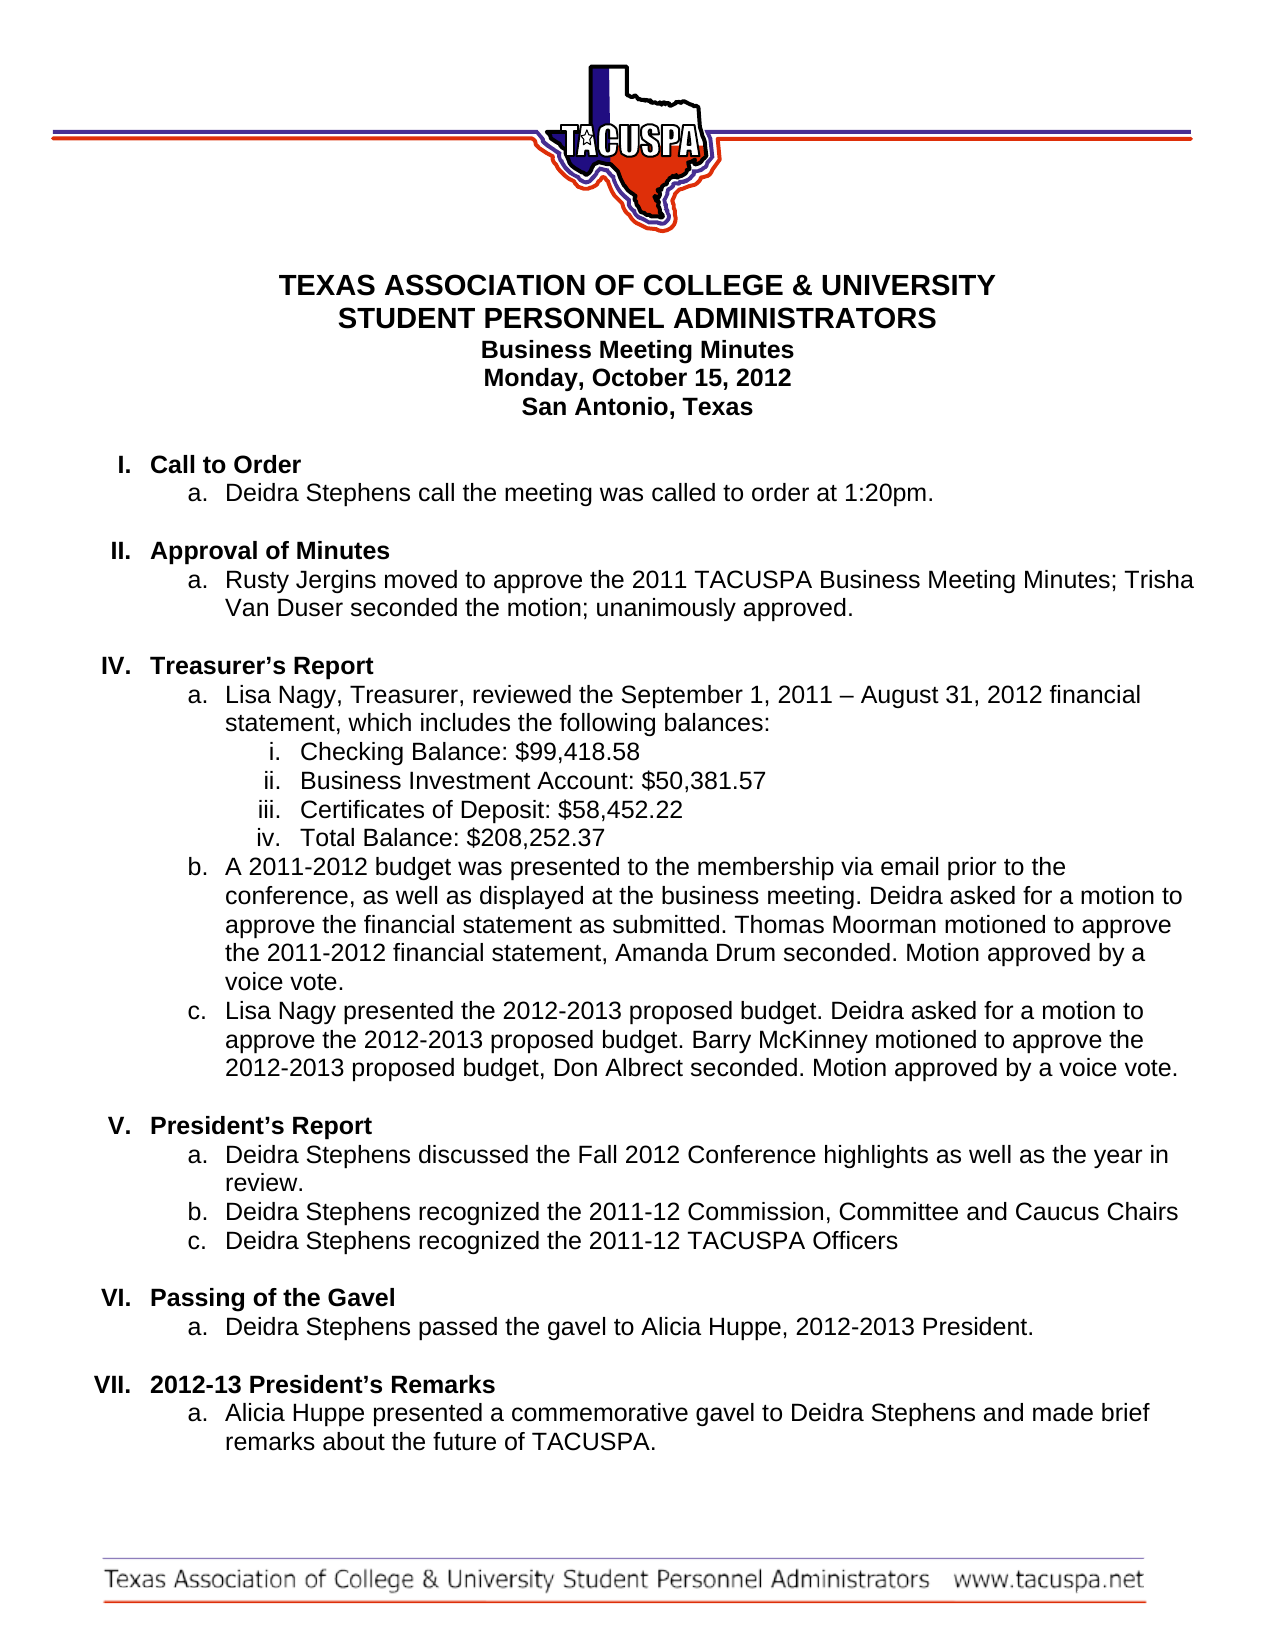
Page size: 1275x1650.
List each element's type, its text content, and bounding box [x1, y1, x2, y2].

list Lisa Nagy presented the 2012-2013 proposed budget. Deidra asked for a motion to approve the 2012-2013 proposed budget. Barry McKinney motioned to approve the 2012-2013 proposed budget, Don Albrect seconded. Motion approved by a voice vote. [187, 996, 1200, 1082]
list Rusty Jergins moved to approve the 2011 TACUSPA Business Meeting Minutes; Trisha Van Duser seconded the motion; unanimously approved. [187, 565, 1200, 622]
list Alicia Huppe presented a commemorative gavel to Deidra Stephens and made brief remarks about the future of TACUSPA. [187, 1398, 1200, 1456]
text STUDENT PERSONNEL ADMINISTRATORS [75, 301, 1200, 335]
list Call to Order [131, 450, 1200, 478]
text San Antonio, Texas [75, 392, 1200, 421]
list Deidra Stephens passed the gavel to Alicia Huppe, 2012-2013 President. [187, 1312, 1200, 1341]
list Certificates of Deposit: $58,452.22 [281, 795, 1200, 823]
list Total Balance: $208,252.37 [281, 823, 1200, 852]
list 2012-13 President’s Remarks [131, 1370, 1200, 1398]
list Deidra Stephens recognized the 2011-12 TACUSPA Officers [187, 1226, 1200, 1255]
list Passing of the Gavel [131, 1283, 1200, 1312]
list Treasurer’s Report [131, 651, 1200, 680]
list Lisa Nagy, Treasurer, reviewed the September 1, 2011 – August 31, 2012 financial statement, which includes the following balances: [187, 680, 1200, 737]
list Deidra Stephens recognized the 2011-12 Commission, Committee and Caucus Chairs [187, 1197, 1200, 1226]
text Business Meeting Minutes [75, 335, 1200, 363]
list Deidra Stephens call the meeting was called to order at 1:20pm. [187, 478, 1200, 507]
list A 2011-2012 budget was presented to the membership via email prior to the conference, as well as displayed at the business meeting. Deidra asked for a motion to approve the financial statement as submitted. Thomas Moorman motioned to approve the 2011-2012 financial statement, Amanda Drum seconded. Motion approved by a voice vote. [187, 852, 1200, 996]
list Deidra Stephens discussed the Fall 2012 Conference highlights as well as the year in review. [187, 1140, 1200, 1197]
list Approval of Minutes [131, 536, 1200, 565]
text TEXAS ASSOCIATION OF COLLEGE & UNIVERSITY [75, 268, 1200, 301]
list Business Investment Account: $50,381.57 [281, 766, 1200, 795]
text Monday, October 15, 2012 [75, 363, 1200, 392]
list Checking Balance: $99,418.58 [281, 737, 1200, 766]
list President’s Report [131, 1111, 1200, 1140]
